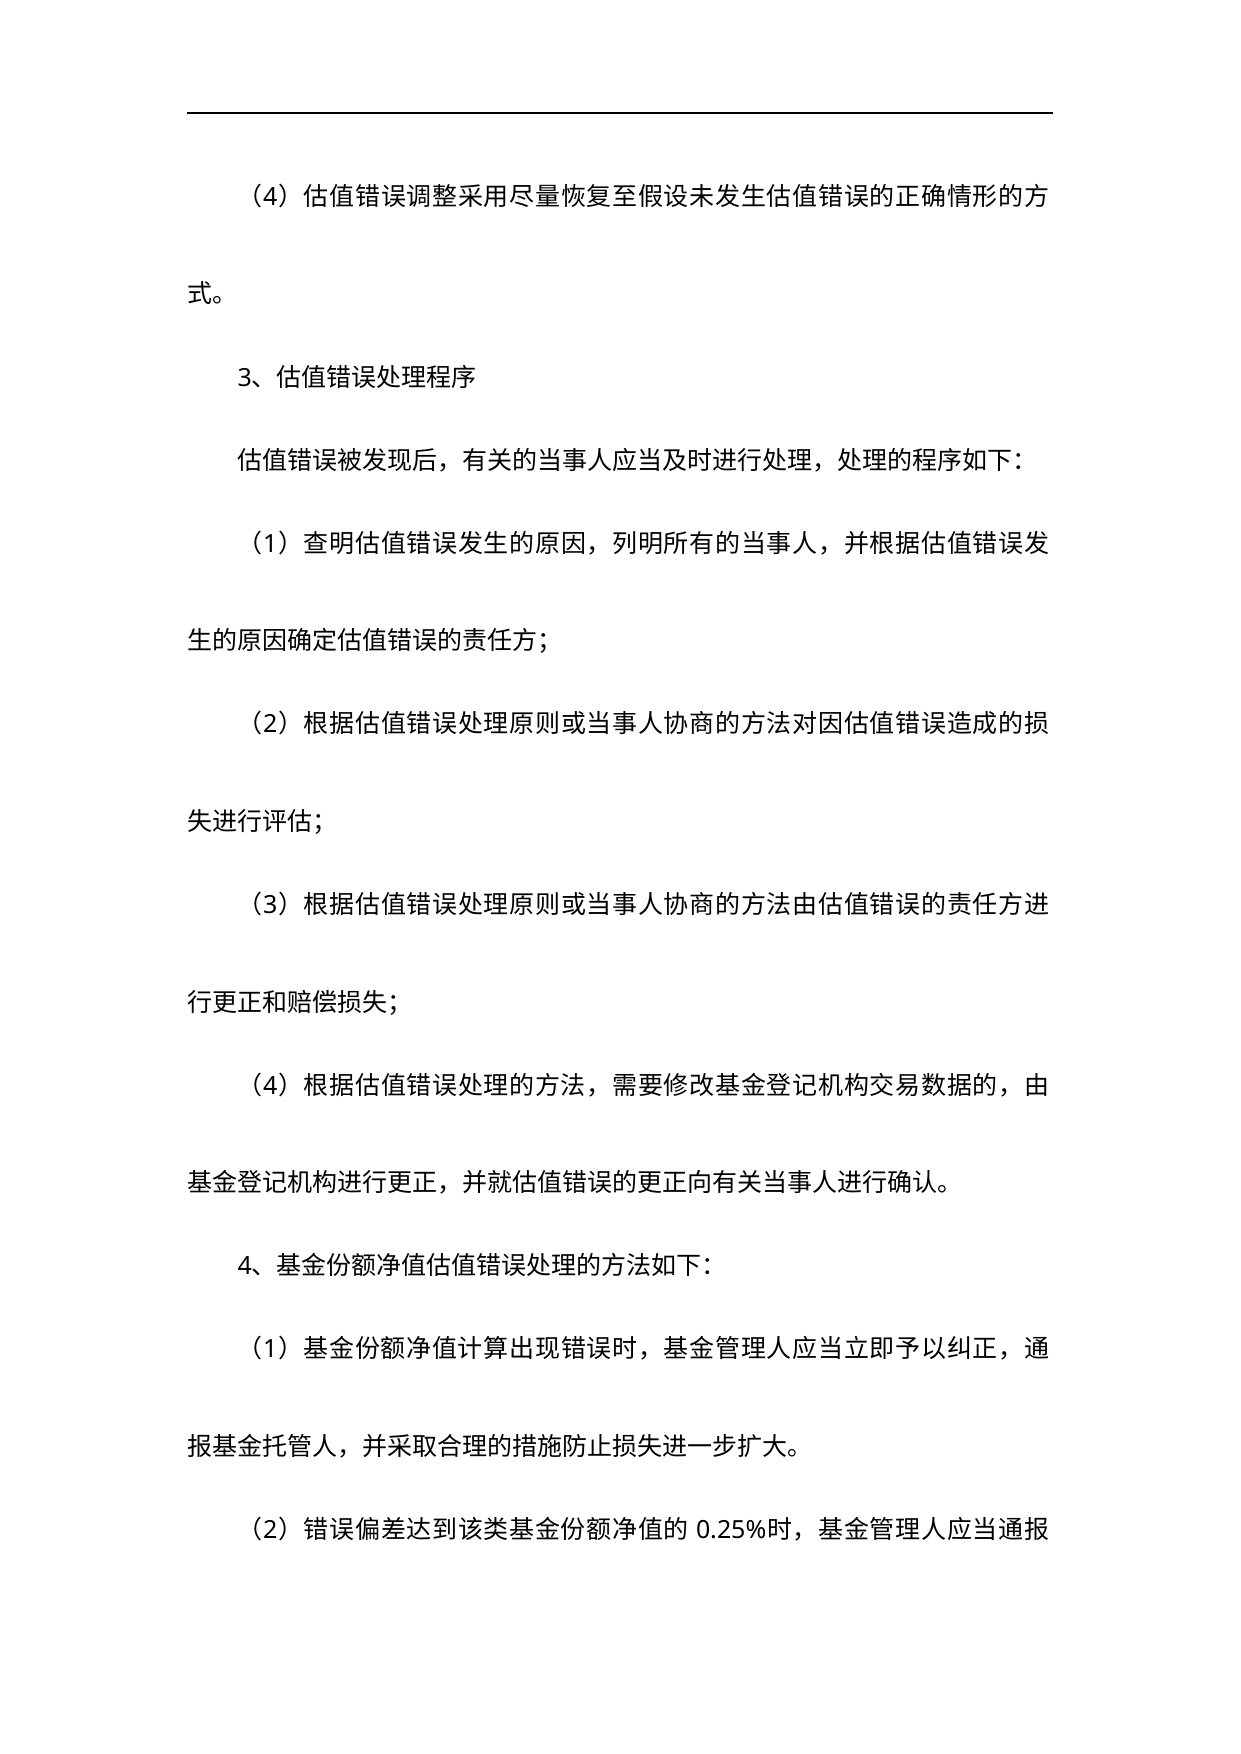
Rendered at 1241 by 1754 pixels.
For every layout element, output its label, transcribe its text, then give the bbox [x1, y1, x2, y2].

text （4）估值错误调整采用尽量恢复至假设未发生估值错误的正确情形的方式。 [187, 162, 1050, 324]
text 4、基金份额净值估值错误处理的方法如下： [187, 1231, 1050, 1296]
text 3、估值错误处理程序 [187, 343, 1050, 408]
text （3）根据估值错误处理原则或当事人协商的方法由估值错误的责任方进行更正和赔偿损失； [187, 870, 1050, 1033]
text （1）查明估值错误发生的原因，列明所有的当事人，并根据估值错误发生的原因确定估值错误的责任方； [187, 509, 1050, 671]
text 估值错误被发现后，有关的当事人应当及时进行处理，处理的程序如下： [187, 426, 1050, 491]
text （4）根据估值错误处理的方法，需要修改基金登记机构交易数据的，由基金登记机构进行更正，并就估值错误的更正向有关当事人进行确认。 [187, 1051, 1050, 1213]
text （1）基金份额净值计算出现错误时，基金管理人应当立即予以纠正，通报基金托管人，并采取合理的措施防止损失进一步扩大。 [187, 1314, 1050, 1477]
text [187, 1495, 1050, 1560]
text （2）根据估值错误处理原则或当事人协商的方法对因估值错误造成的损失进行评估； [187, 689, 1050, 852]
